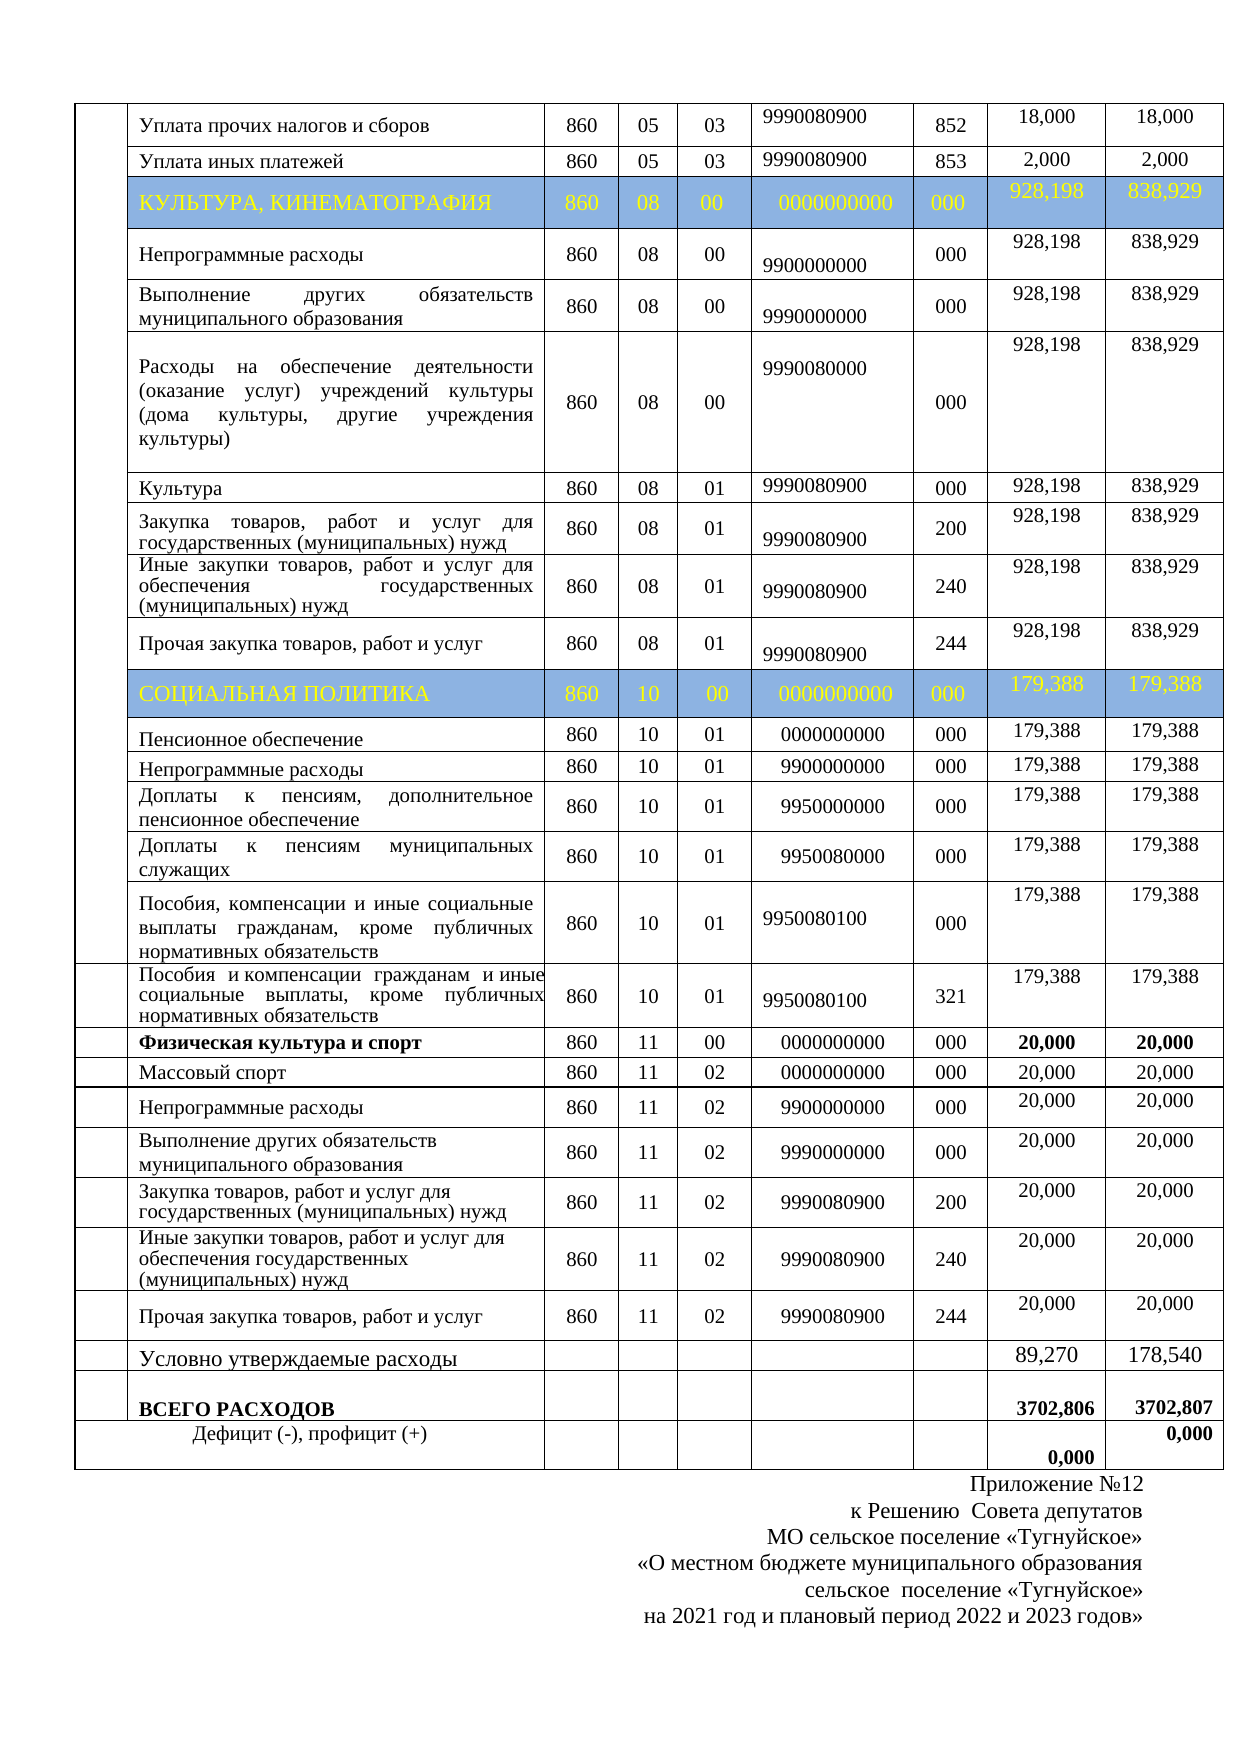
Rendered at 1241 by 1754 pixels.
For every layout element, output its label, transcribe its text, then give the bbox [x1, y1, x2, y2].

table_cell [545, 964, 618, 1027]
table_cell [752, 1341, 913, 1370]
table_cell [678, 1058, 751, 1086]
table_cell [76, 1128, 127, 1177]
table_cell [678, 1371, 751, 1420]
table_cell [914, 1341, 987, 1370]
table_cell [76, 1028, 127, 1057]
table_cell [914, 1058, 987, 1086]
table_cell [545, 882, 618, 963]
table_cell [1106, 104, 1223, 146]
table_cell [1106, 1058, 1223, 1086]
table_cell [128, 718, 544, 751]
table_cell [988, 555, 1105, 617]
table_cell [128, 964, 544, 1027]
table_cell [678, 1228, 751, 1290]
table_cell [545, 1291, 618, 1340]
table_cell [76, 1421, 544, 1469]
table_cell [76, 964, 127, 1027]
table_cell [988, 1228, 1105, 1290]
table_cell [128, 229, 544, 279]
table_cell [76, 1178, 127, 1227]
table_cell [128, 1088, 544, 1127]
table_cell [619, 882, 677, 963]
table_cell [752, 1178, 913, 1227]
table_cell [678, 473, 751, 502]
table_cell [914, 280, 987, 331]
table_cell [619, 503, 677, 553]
text к Решению Совета депутатов [131, 1497, 1144, 1523]
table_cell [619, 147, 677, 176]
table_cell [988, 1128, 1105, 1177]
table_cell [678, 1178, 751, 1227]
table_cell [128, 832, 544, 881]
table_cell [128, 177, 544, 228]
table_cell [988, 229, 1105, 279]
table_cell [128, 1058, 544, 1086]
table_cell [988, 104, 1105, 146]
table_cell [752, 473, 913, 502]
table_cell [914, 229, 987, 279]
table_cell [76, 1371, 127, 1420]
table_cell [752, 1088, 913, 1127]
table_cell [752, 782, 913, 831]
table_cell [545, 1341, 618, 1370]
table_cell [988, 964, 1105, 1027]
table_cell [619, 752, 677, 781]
text «О местном бюджете муниципального образования сельское поселение «Тугнуйское» [131, 1549, 1144, 1602]
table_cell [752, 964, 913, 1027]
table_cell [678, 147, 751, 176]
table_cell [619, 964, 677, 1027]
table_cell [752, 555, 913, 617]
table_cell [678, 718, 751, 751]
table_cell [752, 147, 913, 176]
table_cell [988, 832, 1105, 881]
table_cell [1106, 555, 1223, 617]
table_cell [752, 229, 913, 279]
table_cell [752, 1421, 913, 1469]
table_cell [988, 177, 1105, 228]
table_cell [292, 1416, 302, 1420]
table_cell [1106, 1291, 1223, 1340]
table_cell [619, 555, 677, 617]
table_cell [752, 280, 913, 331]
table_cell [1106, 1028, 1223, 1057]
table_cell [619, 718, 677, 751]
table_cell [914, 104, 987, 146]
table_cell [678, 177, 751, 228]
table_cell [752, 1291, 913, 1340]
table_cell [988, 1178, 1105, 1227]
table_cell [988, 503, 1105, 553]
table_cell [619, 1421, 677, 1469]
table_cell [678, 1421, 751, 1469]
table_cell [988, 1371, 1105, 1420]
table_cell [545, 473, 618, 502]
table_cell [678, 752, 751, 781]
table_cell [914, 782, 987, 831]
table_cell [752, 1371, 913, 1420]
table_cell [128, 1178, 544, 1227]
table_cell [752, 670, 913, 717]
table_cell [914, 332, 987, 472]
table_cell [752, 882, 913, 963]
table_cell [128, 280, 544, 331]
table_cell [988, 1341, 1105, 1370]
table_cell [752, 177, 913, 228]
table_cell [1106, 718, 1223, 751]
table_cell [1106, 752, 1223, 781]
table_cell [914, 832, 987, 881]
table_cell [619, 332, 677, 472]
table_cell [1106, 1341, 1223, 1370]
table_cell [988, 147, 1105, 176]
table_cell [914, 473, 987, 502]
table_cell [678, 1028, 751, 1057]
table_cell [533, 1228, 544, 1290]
text на 2021 год и плановый период 2022 и 2023 годов» [131, 1602, 1144, 1628]
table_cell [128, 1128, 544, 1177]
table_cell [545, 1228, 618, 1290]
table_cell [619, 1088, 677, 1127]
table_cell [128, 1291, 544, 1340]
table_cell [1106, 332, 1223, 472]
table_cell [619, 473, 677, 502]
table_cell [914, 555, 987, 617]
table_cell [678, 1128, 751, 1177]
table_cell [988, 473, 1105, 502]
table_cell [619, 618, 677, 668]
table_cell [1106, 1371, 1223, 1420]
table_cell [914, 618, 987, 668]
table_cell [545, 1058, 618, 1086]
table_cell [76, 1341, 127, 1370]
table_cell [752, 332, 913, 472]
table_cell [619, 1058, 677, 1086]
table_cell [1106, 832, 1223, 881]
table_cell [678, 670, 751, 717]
text Приложение №12 [131, 1470, 1144, 1497]
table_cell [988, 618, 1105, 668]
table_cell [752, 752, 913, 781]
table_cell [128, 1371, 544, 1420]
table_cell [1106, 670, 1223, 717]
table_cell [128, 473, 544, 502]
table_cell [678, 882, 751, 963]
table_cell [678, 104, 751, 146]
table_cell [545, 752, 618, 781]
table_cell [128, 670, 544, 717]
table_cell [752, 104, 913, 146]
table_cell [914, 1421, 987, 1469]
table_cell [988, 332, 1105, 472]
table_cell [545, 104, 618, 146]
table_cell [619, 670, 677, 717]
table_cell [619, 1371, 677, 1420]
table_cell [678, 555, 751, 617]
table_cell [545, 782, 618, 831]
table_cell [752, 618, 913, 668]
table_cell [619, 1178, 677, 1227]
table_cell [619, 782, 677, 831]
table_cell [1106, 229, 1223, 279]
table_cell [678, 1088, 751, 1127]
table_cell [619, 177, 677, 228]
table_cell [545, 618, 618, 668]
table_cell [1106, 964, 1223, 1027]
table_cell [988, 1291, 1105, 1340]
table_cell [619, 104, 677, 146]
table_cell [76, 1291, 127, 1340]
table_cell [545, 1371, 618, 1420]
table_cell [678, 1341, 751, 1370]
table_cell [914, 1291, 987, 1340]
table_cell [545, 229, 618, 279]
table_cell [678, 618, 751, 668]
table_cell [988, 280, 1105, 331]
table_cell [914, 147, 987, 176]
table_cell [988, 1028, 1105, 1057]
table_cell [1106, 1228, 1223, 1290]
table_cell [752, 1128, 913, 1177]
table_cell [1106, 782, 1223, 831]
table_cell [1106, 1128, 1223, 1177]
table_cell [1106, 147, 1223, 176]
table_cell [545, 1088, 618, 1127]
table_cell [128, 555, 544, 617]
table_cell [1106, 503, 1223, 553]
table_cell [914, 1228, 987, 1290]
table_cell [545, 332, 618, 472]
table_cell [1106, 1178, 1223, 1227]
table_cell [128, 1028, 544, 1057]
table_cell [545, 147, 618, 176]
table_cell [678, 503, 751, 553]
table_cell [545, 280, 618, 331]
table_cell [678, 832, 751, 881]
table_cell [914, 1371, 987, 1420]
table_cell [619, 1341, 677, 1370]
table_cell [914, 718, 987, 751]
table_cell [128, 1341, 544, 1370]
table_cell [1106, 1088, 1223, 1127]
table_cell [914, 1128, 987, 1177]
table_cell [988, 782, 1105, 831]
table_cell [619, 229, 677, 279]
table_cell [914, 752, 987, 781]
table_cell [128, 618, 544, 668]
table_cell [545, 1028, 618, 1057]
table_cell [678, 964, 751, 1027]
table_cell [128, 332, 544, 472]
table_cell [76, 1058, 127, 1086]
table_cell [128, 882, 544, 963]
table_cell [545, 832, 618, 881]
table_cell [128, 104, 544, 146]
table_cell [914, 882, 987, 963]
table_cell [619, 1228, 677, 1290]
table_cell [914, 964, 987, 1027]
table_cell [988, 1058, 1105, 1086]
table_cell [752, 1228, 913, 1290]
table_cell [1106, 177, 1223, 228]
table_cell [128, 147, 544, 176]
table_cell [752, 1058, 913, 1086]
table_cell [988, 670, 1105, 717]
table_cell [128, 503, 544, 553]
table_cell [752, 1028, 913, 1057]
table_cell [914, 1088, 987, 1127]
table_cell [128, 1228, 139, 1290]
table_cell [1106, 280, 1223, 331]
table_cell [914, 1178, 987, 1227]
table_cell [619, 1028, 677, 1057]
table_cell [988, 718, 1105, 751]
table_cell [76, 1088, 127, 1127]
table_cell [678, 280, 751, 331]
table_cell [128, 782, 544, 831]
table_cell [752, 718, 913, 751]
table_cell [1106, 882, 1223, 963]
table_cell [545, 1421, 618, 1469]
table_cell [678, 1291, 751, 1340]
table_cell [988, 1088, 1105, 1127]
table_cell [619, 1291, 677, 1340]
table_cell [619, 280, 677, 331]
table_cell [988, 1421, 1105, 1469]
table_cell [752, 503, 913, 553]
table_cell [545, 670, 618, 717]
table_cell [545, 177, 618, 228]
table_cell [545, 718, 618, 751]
text МО сельское поселение «Тугнуйское» [131, 1523, 1144, 1549]
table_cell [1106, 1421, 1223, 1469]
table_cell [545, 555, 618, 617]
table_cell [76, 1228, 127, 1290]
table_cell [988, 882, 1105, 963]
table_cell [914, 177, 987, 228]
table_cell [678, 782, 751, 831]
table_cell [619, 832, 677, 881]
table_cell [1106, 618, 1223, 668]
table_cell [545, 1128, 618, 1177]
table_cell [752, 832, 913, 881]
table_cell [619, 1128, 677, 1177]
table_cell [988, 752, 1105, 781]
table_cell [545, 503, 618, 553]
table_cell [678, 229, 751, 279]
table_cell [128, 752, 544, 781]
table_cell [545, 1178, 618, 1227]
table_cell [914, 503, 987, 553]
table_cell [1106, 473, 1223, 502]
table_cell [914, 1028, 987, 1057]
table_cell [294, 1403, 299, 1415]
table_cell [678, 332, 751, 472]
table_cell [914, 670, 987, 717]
